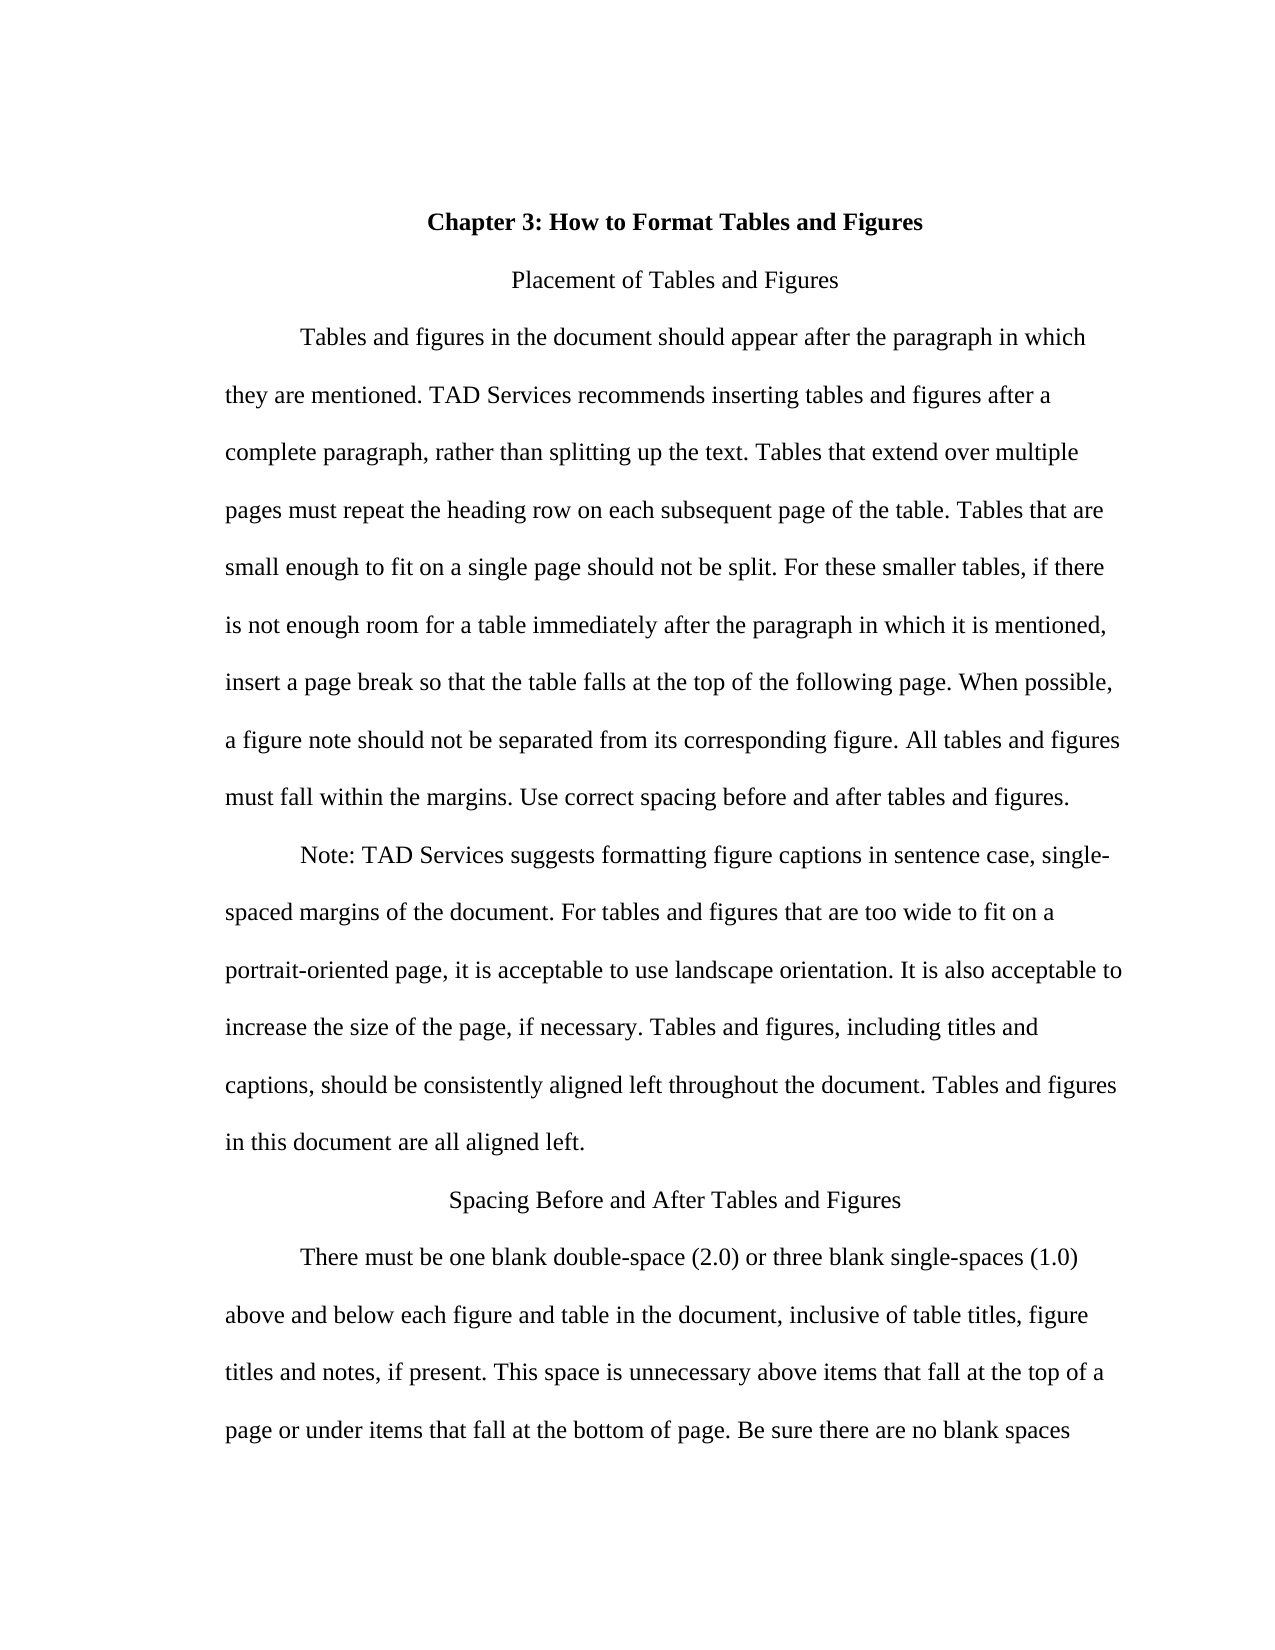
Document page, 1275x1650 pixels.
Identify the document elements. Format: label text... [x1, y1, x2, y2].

subtitle Chapter 3: How to Format Tables and Figures [225, 207, 1125, 236]
subtitle Spacing Before and After Tables and Figures [225, 1185, 1125, 1214]
text Tables and figures in the document should appear after the paragraph in which they are mentioned. TAD Services recommends inserting tables and figures after a complete paragraph, rather than splitting up the text. Tables that extend over multiple pages must repeat the heading row on each subsequent page of the table. Tables that are small enough to fit on a single page should not be split. For these smaller tables, if there is not enough room for a table immediately after the paragraph in which it is mentioned, insert a page break so that the table falls at the top of the following page. When possible, a figure note should not be separated from its corresponding figure. All tables and figures must fall within the margins. Use correct spacing before and after tables and figures. [225, 322, 1125, 811]
subtitle Placement of Tables and Figures [225, 265, 1125, 294]
text Note: TAD Services suggests formatting figure captions in sentence case, single-spaced margins of the document. For tables and figures that are too wide to fit on a portrait-oriented page, it is acceptable to use landscape orientation. It is also acceptable to increase the size of the page, if necessary. Tables and figures, including titles and captions, should be consistently aligned left throughout the document. Tables and figures in this document are all aligned left. [225, 840, 1125, 1156]
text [225, 1242, 1125, 1444]
